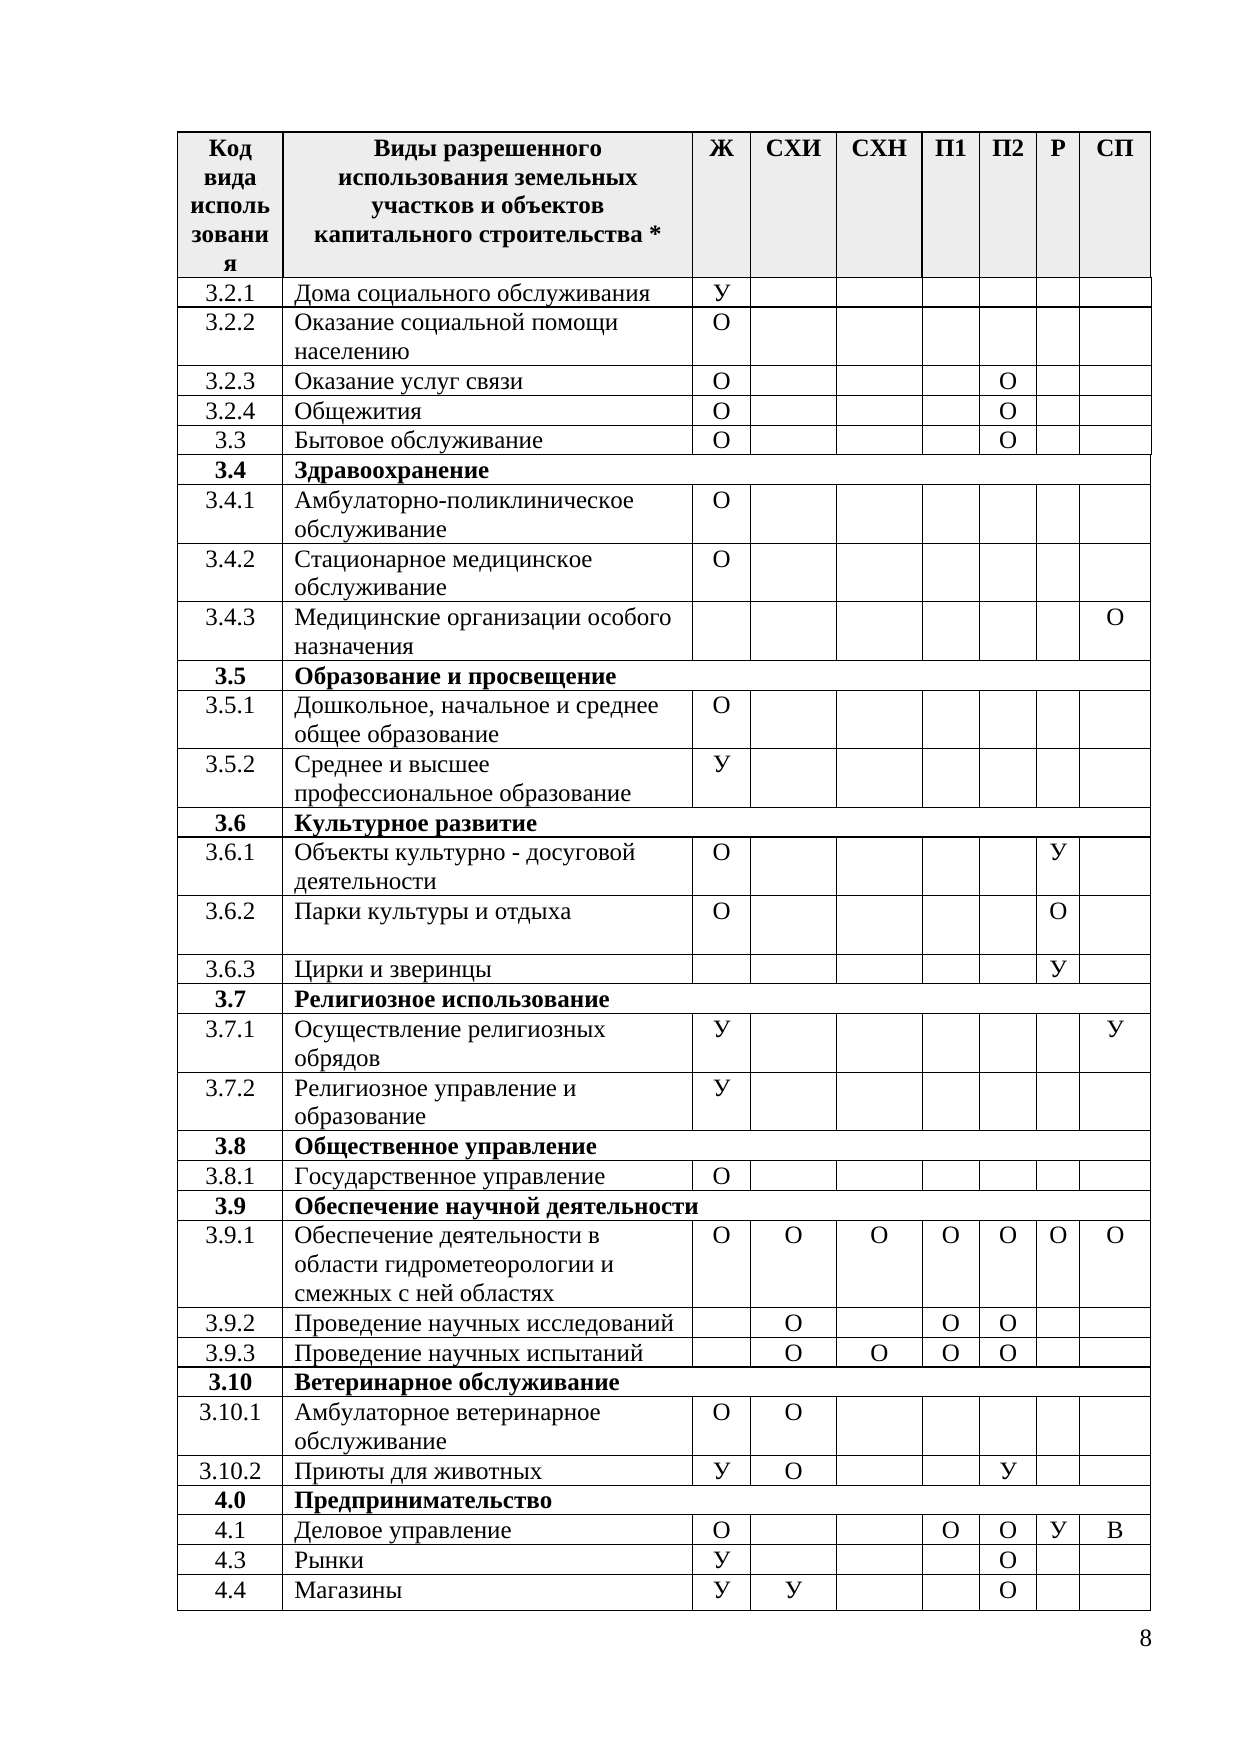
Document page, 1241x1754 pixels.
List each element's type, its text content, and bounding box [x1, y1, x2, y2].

table_cell 3.2.4 [178, 396, 282, 424]
table_cell [1080, 1161, 1150, 1190]
table_cell [1037, 366, 1079, 395]
table_cell [751, 308, 836, 365]
table_cell [751, 602, 836, 660]
table_cell [923, 426, 979, 454]
table_cell О [923, 1308, 979, 1337]
table_cell У [1080, 1014, 1150, 1072]
table_cell [1037, 749, 1079, 807]
table_cell [1037, 544, 1079, 601]
table_cell 3.5.1 [178, 691, 282, 748]
table_cell [1037, 1073, 1079, 1130]
table_cell Цирки и зверинцы [283, 955, 692, 983]
table_cell [1037, 396, 1079, 424]
table_cell [923, 366, 979, 395]
table_cell [1037, 1456, 1079, 1484]
table_cell [751, 1545, 836, 1574]
table_cell 3.7.1 [178, 1014, 282, 1072]
table_header Код вида использования [178, 133, 282, 277]
table_cell [837, 1456, 922, 1484]
table_cell [1080, 838, 1150, 895]
table_cell [1037, 278, 1079, 306]
table_cell [1037, 1308, 1079, 1337]
table_cell Общественное управление [283, 1131, 1150, 1160]
table_cell Ветеринарное обслуживание [283, 1368, 1150, 1396]
table_cell 3.10.1 [178, 1397, 282, 1455]
table_cell О [693, 1515, 750, 1544]
table_cell [751, 896, 836, 953]
table_cell [980, 485, 1036, 543]
table_cell [923, 838, 979, 895]
table_cell О [1080, 1221, 1150, 1307]
table_cell [751, 1073, 836, 1130]
table_cell У [693, 1014, 750, 1072]
table_cell [980, 1073, 1036, 1130]
table_cell 4.4 [178, 1575, 282, 1610]
table_cell 3.10.2 [178, 1456, 282, 1484]
table_cell [1080, 955, 1150, 983]
table_cell [923, 691, 979, 748]
table_cell О [693, 1161, 750, 1190]
table_cell [693, 602, 750, 660]
table_cell [751, 485, 836, 543]
table_cell О [751, 1397, 836, 1455]
table_header СХН [837, 133, 921, 277]
table_cell В [1080, 1515, 1150, 1544]
table_cell Рынки [283, 1545, 692, 1574]
table_cell 3.5 [178, 661, 282, 689]
table_cell [980, 749, 1036, 807]
table_cell О [693, 485, 750, 543]
table_cell О [980, 1545, 1036, 1574]
table_cell [837, 691, 922, 748]
table_cell [1080, 1456, 1150, 1484]
table_cell [1080, 396, 1151, 424]
table_cell [923, 308, 979, 365]
table_cell У [1037, 955, 1079, 983]
table_cell О [980, 396, 1036, 424]
table_cell [1037, 1545, 1079, 1574]
table_cell Религиозное использование [283, 984, 1150, 1013]
table_cell [980, 1161, 1036, 1190]
table_cell У [1037, 1515, 1079, 1544]
table_cell 3.6.2 [178, 896, 282, 953]
table_cell [980, 278, 1036, 306]
table_cell [1080, 278, 1151, 306]
table_cell [1080, 749, 1150, 807]
table_cell [980, 602, 1036, 660]
table_cell [693, 955, 750, 983]
table_cell [1080, 1575, 1150, 1610]
table_cell [923, 955, 979, 983]
table_cell О [923, 1221, 979, 1307]
table_cell О [693, 838, 750, 895]
table_cell О [693, 366, 750, 395]
table_cell 3.9 [178, 1191, 282, 1219]
table_cell Культурное развитие [283, 808, 1150, 836]
table_cell [1080, 1308, 1150, 1337]
table_cell Предпринимательство [283, 1486, 1150, 1514]
table_cell О [980, 1221, 1036, 1307]
table_cell 3.6.1 [178, 838, 282, 895]
table_cell Амбулаторное ветеринарное обслуживание [283, 1397, 692, 1455]
table_cell Приюты для животных [283, 1456, 692, 1484]
table_cell 4.0 [178, 1486, 282, 1514]
table_cell 3.5.2 [178, 749, 282, 807]
table_cell [1037, 1397, 1079, 1455]
table_cell [923, 1545, 979, 1574]
table_cell [837, 838, 922, 895]
table_cell [1080, 366, 1151, 395]
table_cell [751, 396, 836, 424]
table_cell [751, 366, 836, 395]
table_cell [980, 1397, 1036, 1455]
table_cell [923, 1014, 979, 1072]
table_cell [980, 691, 1036, 748]
table_cell [837, 308, 922, 365]
table_cell [837, 1575, 922, 1610]
table_cell [837, 1397, 922, 1455]
table_header СХИ [751, 133, 836, 277]
table_cell [980, 838, 1036, 895]
table_cell Религиозное управление и образование [283, 1073, 692, 1130]
table_cell 3.9.3 [178, 1338, 282, 1366]
table_cell О [980, 1575, 1036, 1610]
table_cell [751, 1161, 836, 1190]
table_cell О [693, 896, 750, 953]
table_cell Дома социального обслуживания [283, 278, 692, 306]
table_cell О [751, 1221, 836, 1307]
table_cell [837, 1515, 922, 1544]
table_cell О [693, 1221, 750, 1307]
table_cell Бытовое обслуживание [283, 426, 692, 454]
table_cell Осуществление религиозных обрядов [283, 1014, 692, 1072]
table_cell Проведение научных испытаний [283, 1338, 692, 1366]
table_cell О [751, 1308, 836, 1337]
table_cell О [751, 1338, 836, 1366]
table_cell Парки культуры и отдыха [283, 896, 692, 953]
table_cell О [837, 1221, 922, 1307]
table_cell 3.4.2 [178, 544, 282, 601]
table_cell О [1037, 896, 1079, 953]
table_cell У [693, 1575, 750, 1610]
table_cell [837, 955, 922, 983]
table_cell [837, 1308, 922, 1337]
table_cell [1037, 308, 1079, 365]
table_cell 3.6.3 [178, 955, 282, 983]
table_cell У [693, 1456, 750, 1484]
table_cell [751, 544, 836, 601]
table_cell [923, 896, 979, 953]
table_cell [751, 426, 836, 454]
table_cell Образование и просвещение [283, 661, 1150, 689]
table_cell [1080, 896, 1150, 953]
table_cell [837, 485, 922, 543]
table_cell О [923, 1515, 979, 1544]
table_cell О [980, 1338, 1036, 1366]
table_cell [837, 896, 922, 953]
table_header Ж [693, 133, 750, 277]
table_cell 3.8.1 [178, 1161, 282, 1190]
table_cell О [980, 426, 1036, 454]
table_cell [751, 955, 836, 983]
table_cell 3.9.1 [178, 1221, 282, 1307]
table_cell [923, 1073, 979, 1130]
table_cell Магазины [283, 1575, 692, 1610]
table_cell Государственное управление [283, 1161, 692, 1190]
table_cell [980, 308, 1036, 365]
table_cell [1080, 691, 1150, 748]
table_cell [751, 691, 836, 748]
table_cell 3.2.1 [178, 278, 282, 306]
table_cell [1080, 1545, 1150, 1574]
table_cell О [693, 544, 750, 601]
table_cell [1080, 544, 1150, 601]
table_cell 3.4 [178, 455, 282, 484]
table_cell [837, 396, 922, 424]
table_cell Проведение научных исследований [283, 1308, 692, 1337]
table_cell 3.2.2 [178, 308, 282, 365]
table_cell [1037, 426, 1079, 454]
table_cell [1080, 1397, 1150, 1455]
table_cell [923, 1456, 979, 1484]
table_cell Здравоохранение [283, 455, 1150, 484]
table_cell 4.1 [178, 1515, 282, 1544]
table_cell О [751, 1456, 836, 1484]
table_cell Объекты культурно - досуговой деятельности [283, 838, 692, 895]
table_cell [980, 955, 1036, 983]
table_cell [1080, 1073, 1150, 1130]
table_cell [751, 278, 836, 306]
table_cell 3.7 [178, 984, 282, 1013]
table_cell [1037, 1338, 1079, 1366]
table_cell Медицинские организации особого назначения [283, 602, 692, 660]
table_cell О [693, 396, 750, 424]
table_cell [923, 1161, 979, 1190]
table_cell 3.8 [178, 1131, 282, 1160]
table_cell 3.3 [178, 426, 282, 454]
table_cell 3.4.3 [178, 602, 282, 660]
table_cell 3.10 [178, 1368, 282, 1396]
table_cell У [751, 1575, 836, 1610]
table_cell 4.3 [178, 1545, 282, 1574]
table_cell [1037, 1575, 1079, 1610]
table_cell [923, 485, 979, 543]
table_cell 3.7.2 [178, 1073, 282, 1130]
table_cell [1080, 1338, 1150, 1366]
table_cell [923, 544, 979, 601]
table_cell [1037, 485, 1079, 543]
table_cell Оказание социальной помощи населению [283, 308, 692, 365]
table_cell [1037, 602, 1079, 660]
table_cell [693, 1338, 750, 1366]
table_cell О [980, 1308, 1036, 1337]
table_header Р [1037, 133, 1079, 277]
table_cell [751, 749, 836, 807]
table_cell [837, 1545, 922, 1574]
table_cell О [923, 1338, 979, 1366]
table_cell [751, 1014, 836, 1072]
table_cell [837, 1073, 922, 1130]
table_cell [923, 396, 979, 424]
table_cell [837, 544, 922, 601]
table_cell [980, 544, 1036, 601]
table_cell Деловое управление [283, 1515, 692, 1544]
table_cell У [693, 749, 750, 807]
table_cell [1080, 308, 1151, 365]
table_cell 3.2.3 [178, 366, 282, 395]
table_cell [1037, 691, 1079, 748]
table_cell О [1037, 1221, 1079, 1307]
table_cell [751, 838, 836, 895]
table_cell [1080, 485, 1150, 543]
table_cell [1037, 1161, 1079, 1190]
table_header СП [1080, 133, 1150, 277]
table_cell О [693, 691, 750, 748]
table_cell [751, 1515, 836, 1544]
table_cell У [693, 1073, 750, 1130]
table_cell [693, 1308, 750, 1337]
table_cell О [980, 1515, 1036, 1544]
table_cell О [693, 426, 750, 454]
table_cell Дошкольное, начальное и среднее общее образование [283, 691, 692, 748]
table_cell [923, 602, 979, 660]
table_cell Обеспечение научной деятельности [283, 1191, 1150, 1219]
table_cell Оказание услуг связи [283, 366, 692, 395]
table_cell У [980, 1456, 1036, 1484]
table_cell [923, 1575, 979, 1610]
table_cell 3.4.1 [178, 485, 282, 543]
table_cell [1037, 1014, 1079, 1072]
table_cell 3.6 [178, 808, 282, 836]
table_header Виды разрешенного использования земельных участков и объектов капитального строительства * [284, 133, 692, 277]
table_cell О [980, 366, 1036, 395]
table_cell [1080, 426, 1151, 454]
table_cell [923, 1397, 979, 1455]
table_cell О [693, 1397, 750, 1455]
table_cell [837, 426, 922, 454]
table_cell [837, 278, 922, 306]
table_cell О [837, 1338, 922, 1366]
table_header П2 [980, 133, 1036, 277]
table_cell [837, 1161, 922, 1190]
table_header П1 [923, 133, 979, 277]
table_cell [980, 1014, 1036, 1072]
table_cell У [693, 278, 750, 306]
table_cell [837, 1014, 922, 1072]
table_cell Среднее и высшее профессиональное образование [283, 749, 692, 807]
table_cell [837, 366, 922, 395]
table_cell О [1080, 602, 1150, 660]
table_cell Стационарное медицинское обслуживание [283, 544, 692, 601]
table_cell [837, 749, 922, 807]
table_cell [980, 896, 1036, 953]
table_cell [837, 602, 922, 660]
table_cell [923, 749, 979, 807]
table_cell Общежития [283, 396, 692, 424]
table_cell У [693, 1545, 750, 1574]
table_cell Амбулаторно-поликлиническое обслуживание [283, 485, 692, 543]
table_cell 3.9.2 [178, 1308, 282, 1337]
table_cell У [1037, 838, 1079, 895]
table_cell [923, 278, 979, 306]
table_cell О [693, 308, 750, 365]
table_cell Обеспечение деятельности в области гидрометеорологии и смежных с ней областях [283, 1221, 692, 1307]
